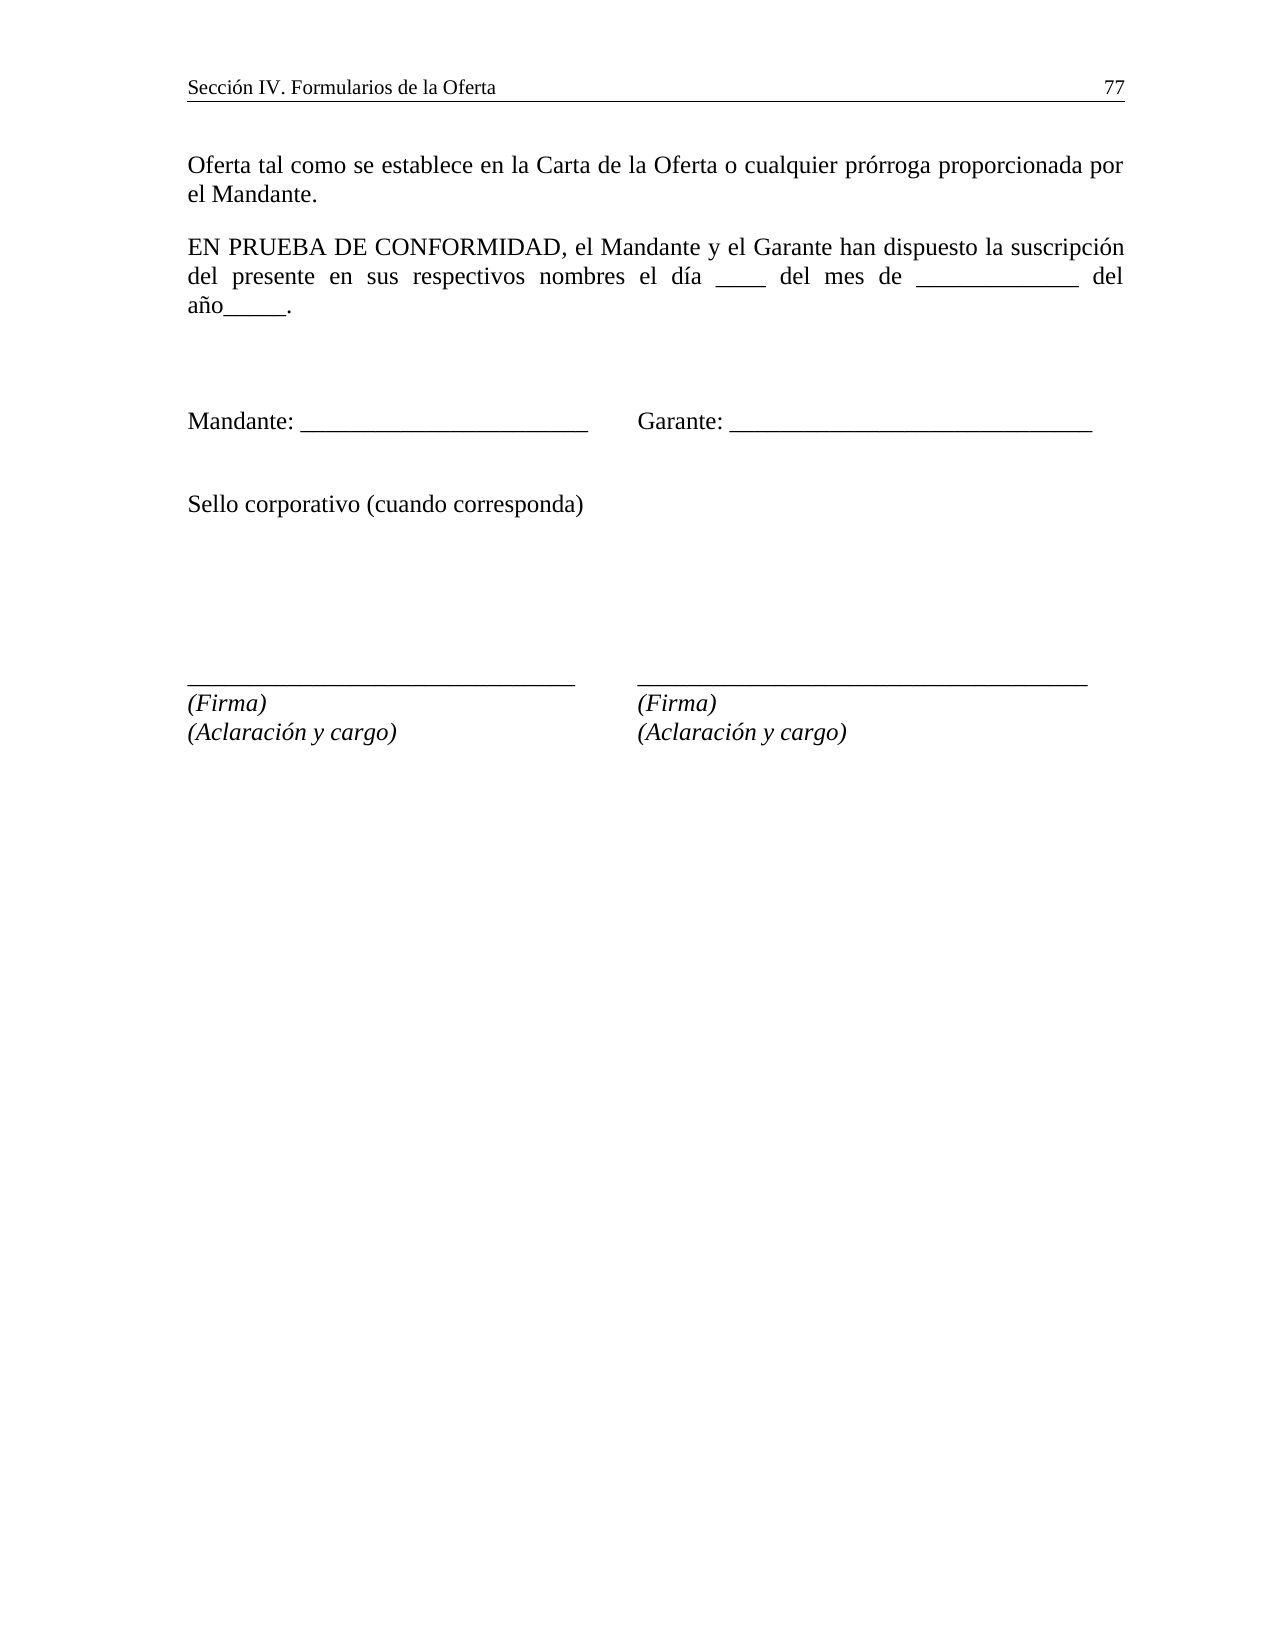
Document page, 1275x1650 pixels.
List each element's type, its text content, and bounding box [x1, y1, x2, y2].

text EN PRUEBA DE CONFORMIDAD, el Mandante y el Garante han dispuesto la suscripción del presente en sus respectivos nombres el día ____ del mes de _____________ del año_____. [187, 232, 1125, 319]
text Sello corporativo (cuando corresponda) [187, 489, 1125, 518]
text _______________________________ ____________________________________ (Firma) (Firma) (Aclaración y cargo) (Aclaración y cargo) [187, 660, 1125, 746]
text Mandante: _______________________ Garante: _____________________________ [187, 406, 1125, 435]
